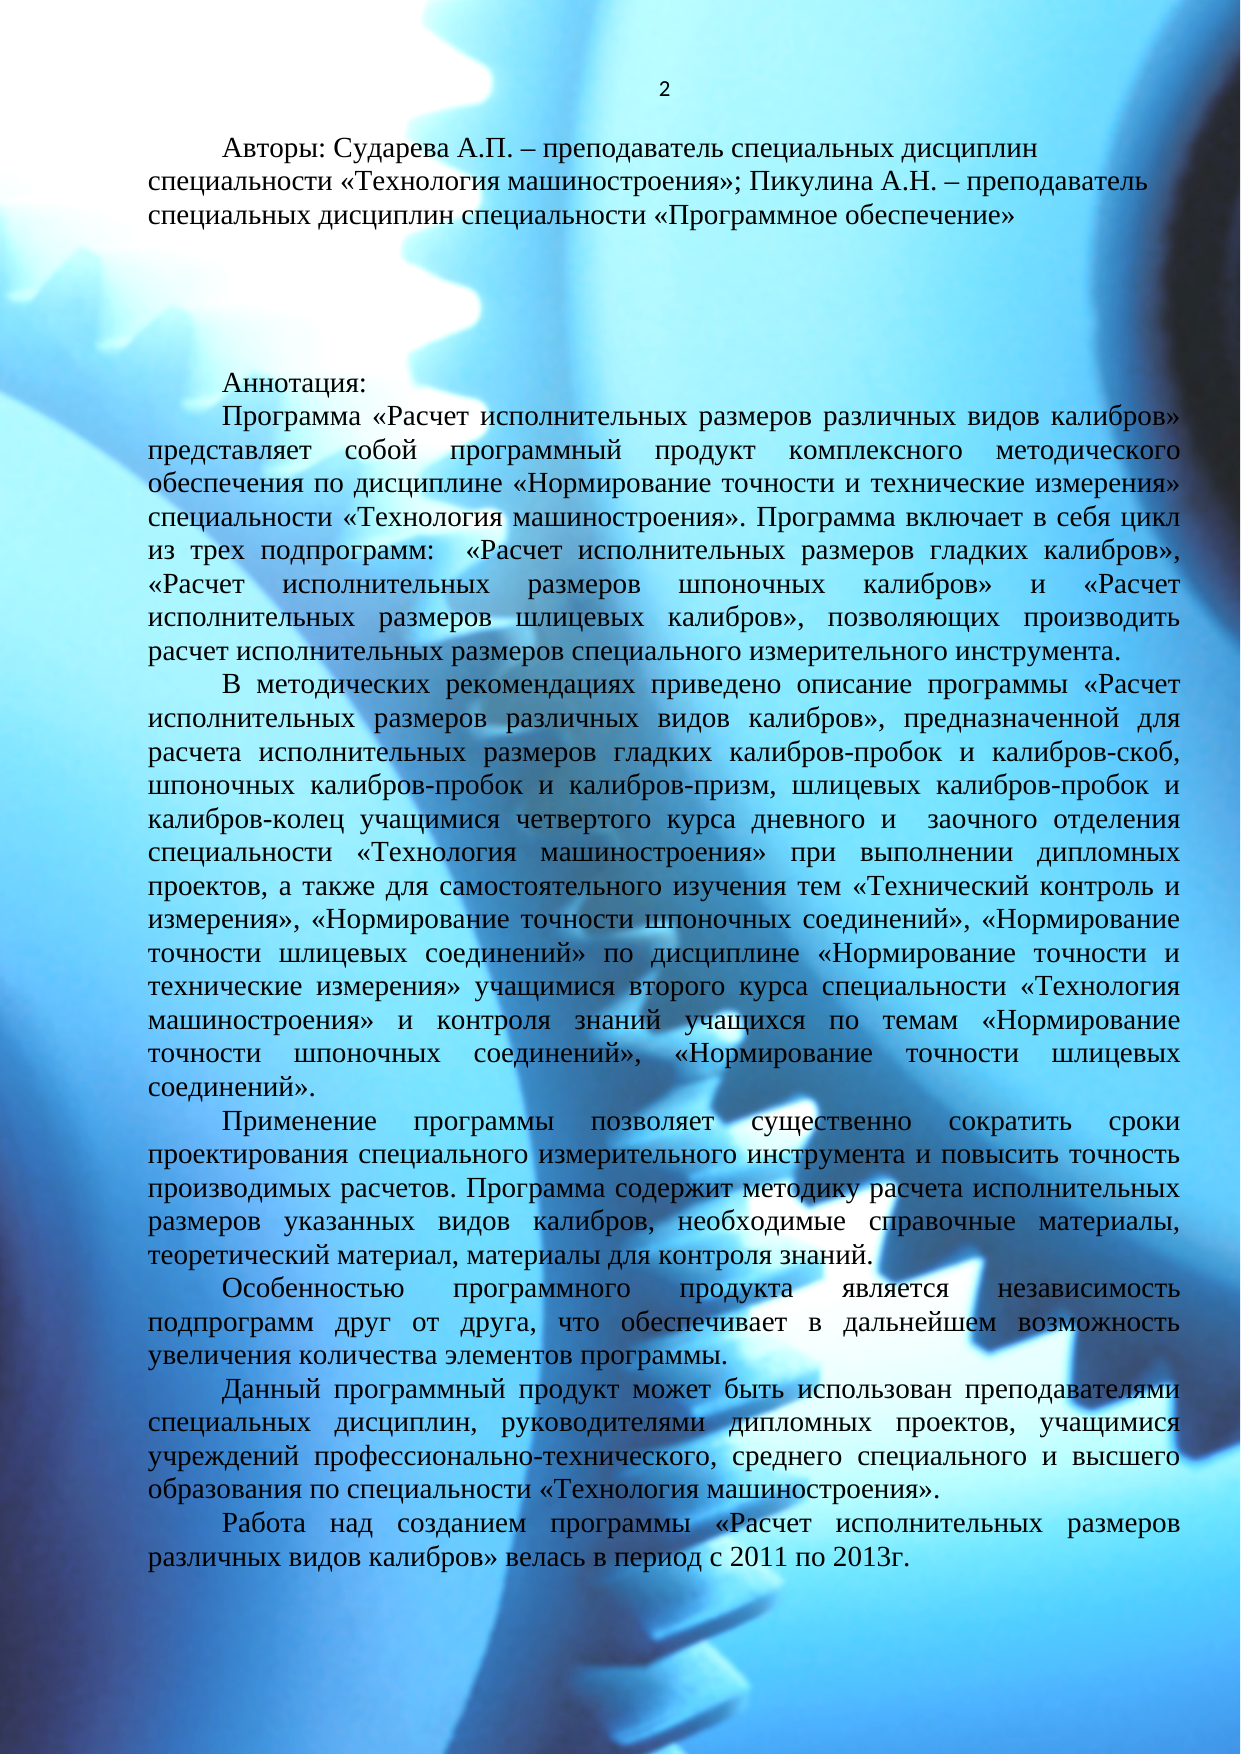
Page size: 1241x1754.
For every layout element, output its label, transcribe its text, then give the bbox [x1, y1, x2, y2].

text Программа «Расчет исполнительных размеров различных видов калибров» представляет собой программный продукт комплексного методического обеспечения по дисциплине «Нормирование точности и технические измерения» специальности «Технология машиностроения». Программа включает в себя цикл из трех подпрограмм: «Расчет исполнительных размеров гладких калибров», «Расчет исполнительных размеров шпоночных калибров» и «Расчет исполнительных размеров шлицевых калибров», позволяющих производить расчет исполнительных размеров специального измерительного инструмента. [148, 398, 1181, 667]
text В методических рекомендациях приведено описание программы «Расчет исполнительных размеров различных видов калибров», предназначенной для расчета исполнительных размеров гладких калибров-пробок и калибров-скоб, шпоночных калибров-пробок и калибров-призм, шлицевых калибров-пробок и калибров-колец учащимися четвертого курса дневного и заочного отделения специальности «Технология машиностроения» при выполнении дипломных проектов, а также для самостоятельного изучения тем «Технический контроль и измерения», «Нормирование точности шпоночных соединений», «Нормирование точности шлицевых соединений» по дисциплине «Нормирование точности и технические измерения» учащимися второго курса специальности «Технология машиностроения» и контроля знаний учащихся по темам «Нормирование точности шпоночных соединений», «Нормирование точности шлицевых соединений». [148, 667, 1181, 1103]
picture [0, 0, 1241, 1754]
text Данный программный продукт может быть использован преподавателями специальных дисциплин, руководителями дипломных проектов, учащимися учреждений профессионально-технического, среднего специального и высшего образования по специальности «Технология машиностроения». [148, 1371, 1181, 1505]
text Применение программы позволяет существенно сократить сроки проектирования специального измерительного инструмента и повысить точность производимых расчетов. Программа содержит методику расчета исполнительных размеров указанных видов калибров, необходимые справочные материалы, теоретический материал, материалы для контроля знаний. [148, 1103, 1181, 1270]
text Аннотация: [148, 365, 1181, 398]
text Работа над созданием программы «Расчет исполнительных размеров различных видов калибров» велась в период с 2011 по 2013г. [148, 1505, 1181, 1572]
text Авторы: Сударева А.П. – преподаватель специальных дисциплин специальности «Технология машиностроения»; Пикулина А.Н. – преподаватель специальных дисциплин специальности «Программное обеспечение» [148, 130, 1181, 231]
text Особенностью программного продукта является независимость подпрограмм друг от друга, что обеспечивает в дальнейшем возможность увеличения количества элементов программы. [148, 1270, 1181, 1371]
